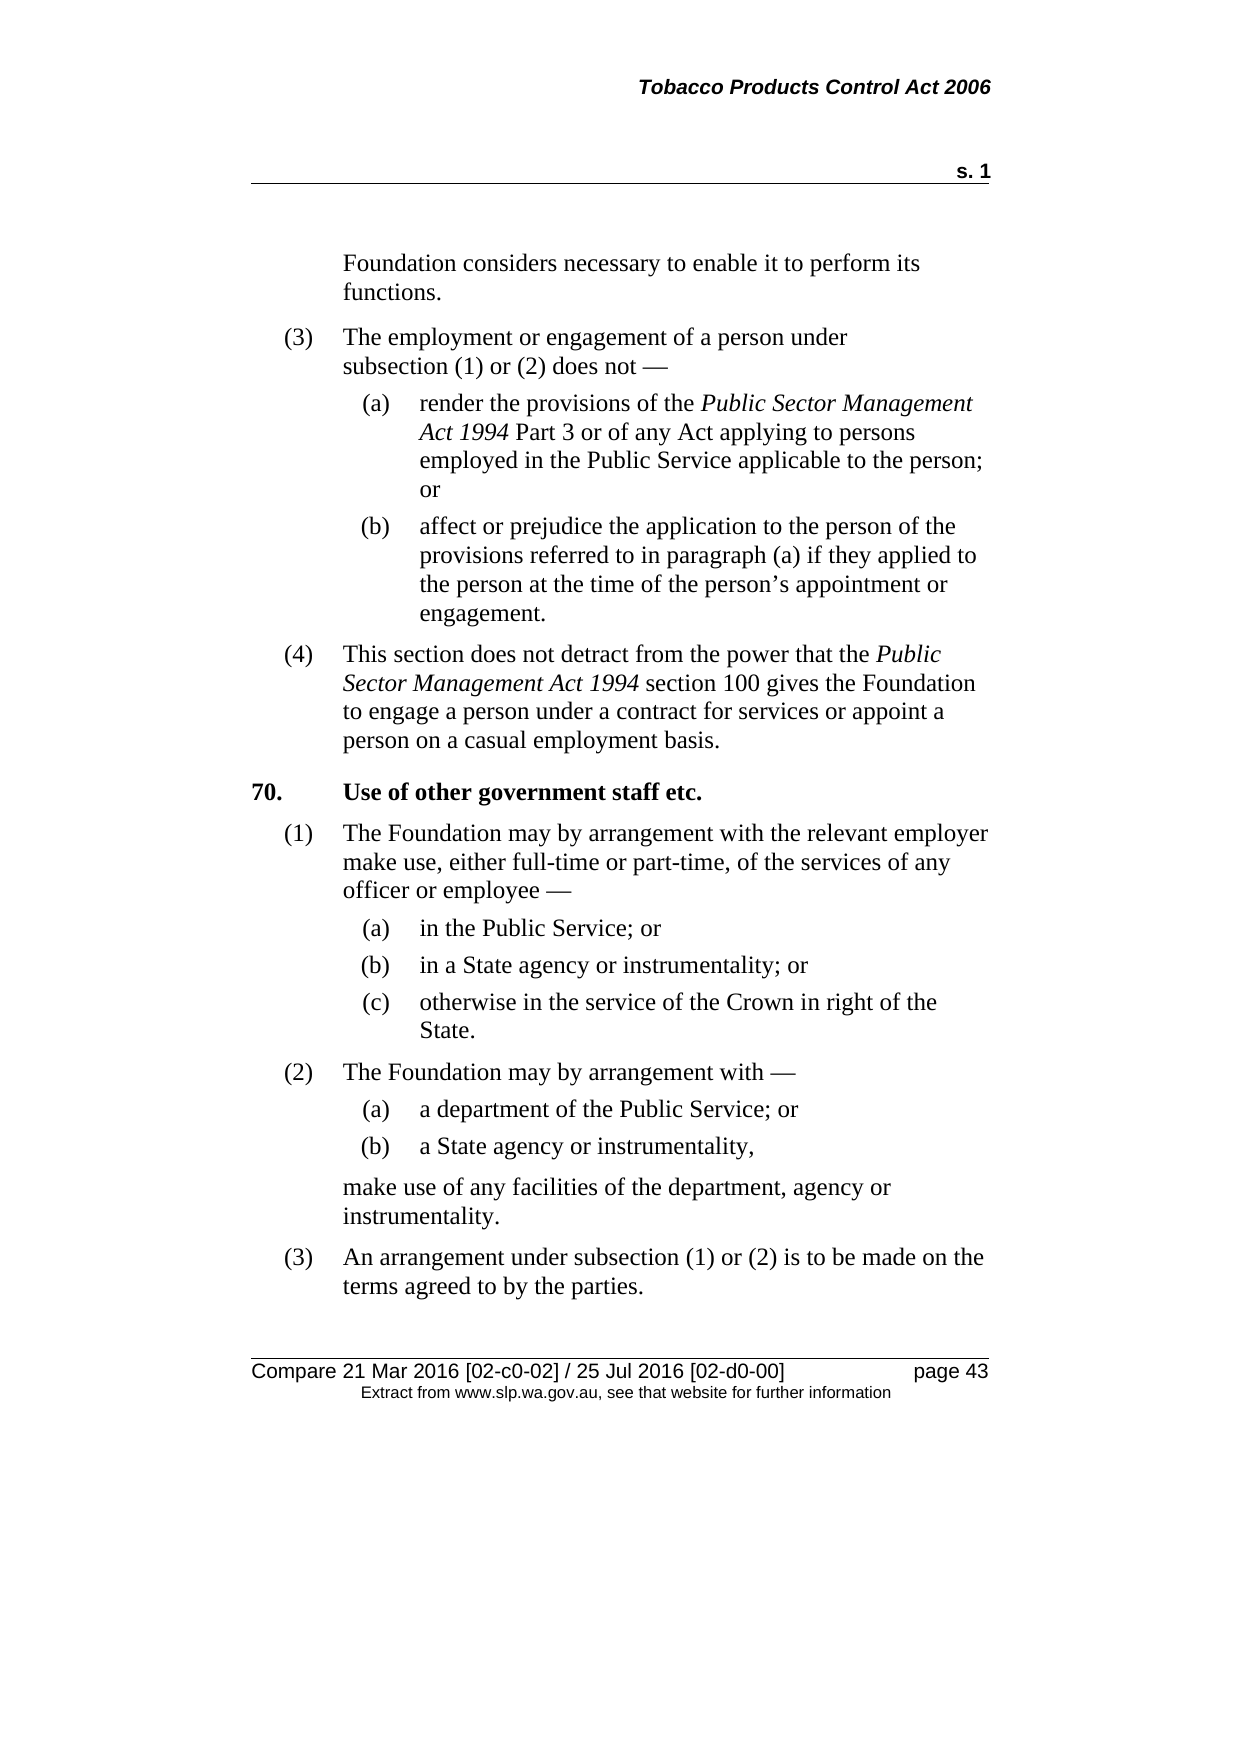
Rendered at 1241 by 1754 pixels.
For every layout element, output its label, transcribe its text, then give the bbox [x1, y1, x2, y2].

text (a) in the Public Service; or [251, 913, 989, 941]
text (4) This section does not detract from the power that the Public Sector Management Act 1994 section 100 gives the Foundation to engage a person under a contract for services or appoint a person on a casual employment basis. [251, 639, 989, 754]
text (1) The Foundation may by arrangement with the relevant employer make use, either full-time or part-time, of the services of any officer or employee — [251, 818, 989, 904]
text (b) affect or prejudice the application to the person of the provisions referred to in paragraph (a) if they applied to the person at the time of the person’s appointment or engagement. [251, 511, 989, 626]
text make use of any facilities of the department, agency or instrumentality. [251, 1172, 989, 1230]
text (2) The Foundation may by arrangement with — [251, 1057, 989, 1086]
subtitle 70. Use of other government staff etc. [251, 777, 989, 806]
text (a) a department of the Public Service; or [251, 1094, 989, 1123]
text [251, 248, 989, 306]
text (3) The employment or engagement of a person under subsection (1) or (2) does not — [251, 322, 989, 380]
text (3) An arrangement under subsection (1) or (2) is to be made on the terms agreed to by the parties. [251, 1242, 989, 1300]
text (b) in a State agency or instrumentality; or [251, 950, 989, 978]
text (c) otherwise in the service of the Crown in right of the State. [251, 987, 989, 1044]
text (b) a State agency or instrumentality, [251, 1131, 989, 1160]
text (a) render the provisions of the Public Sector Management Act 1994 Part 3 or of any Act applying to persons employed in the Public Service applicable to the person; or [251, 388, 989, 503]
